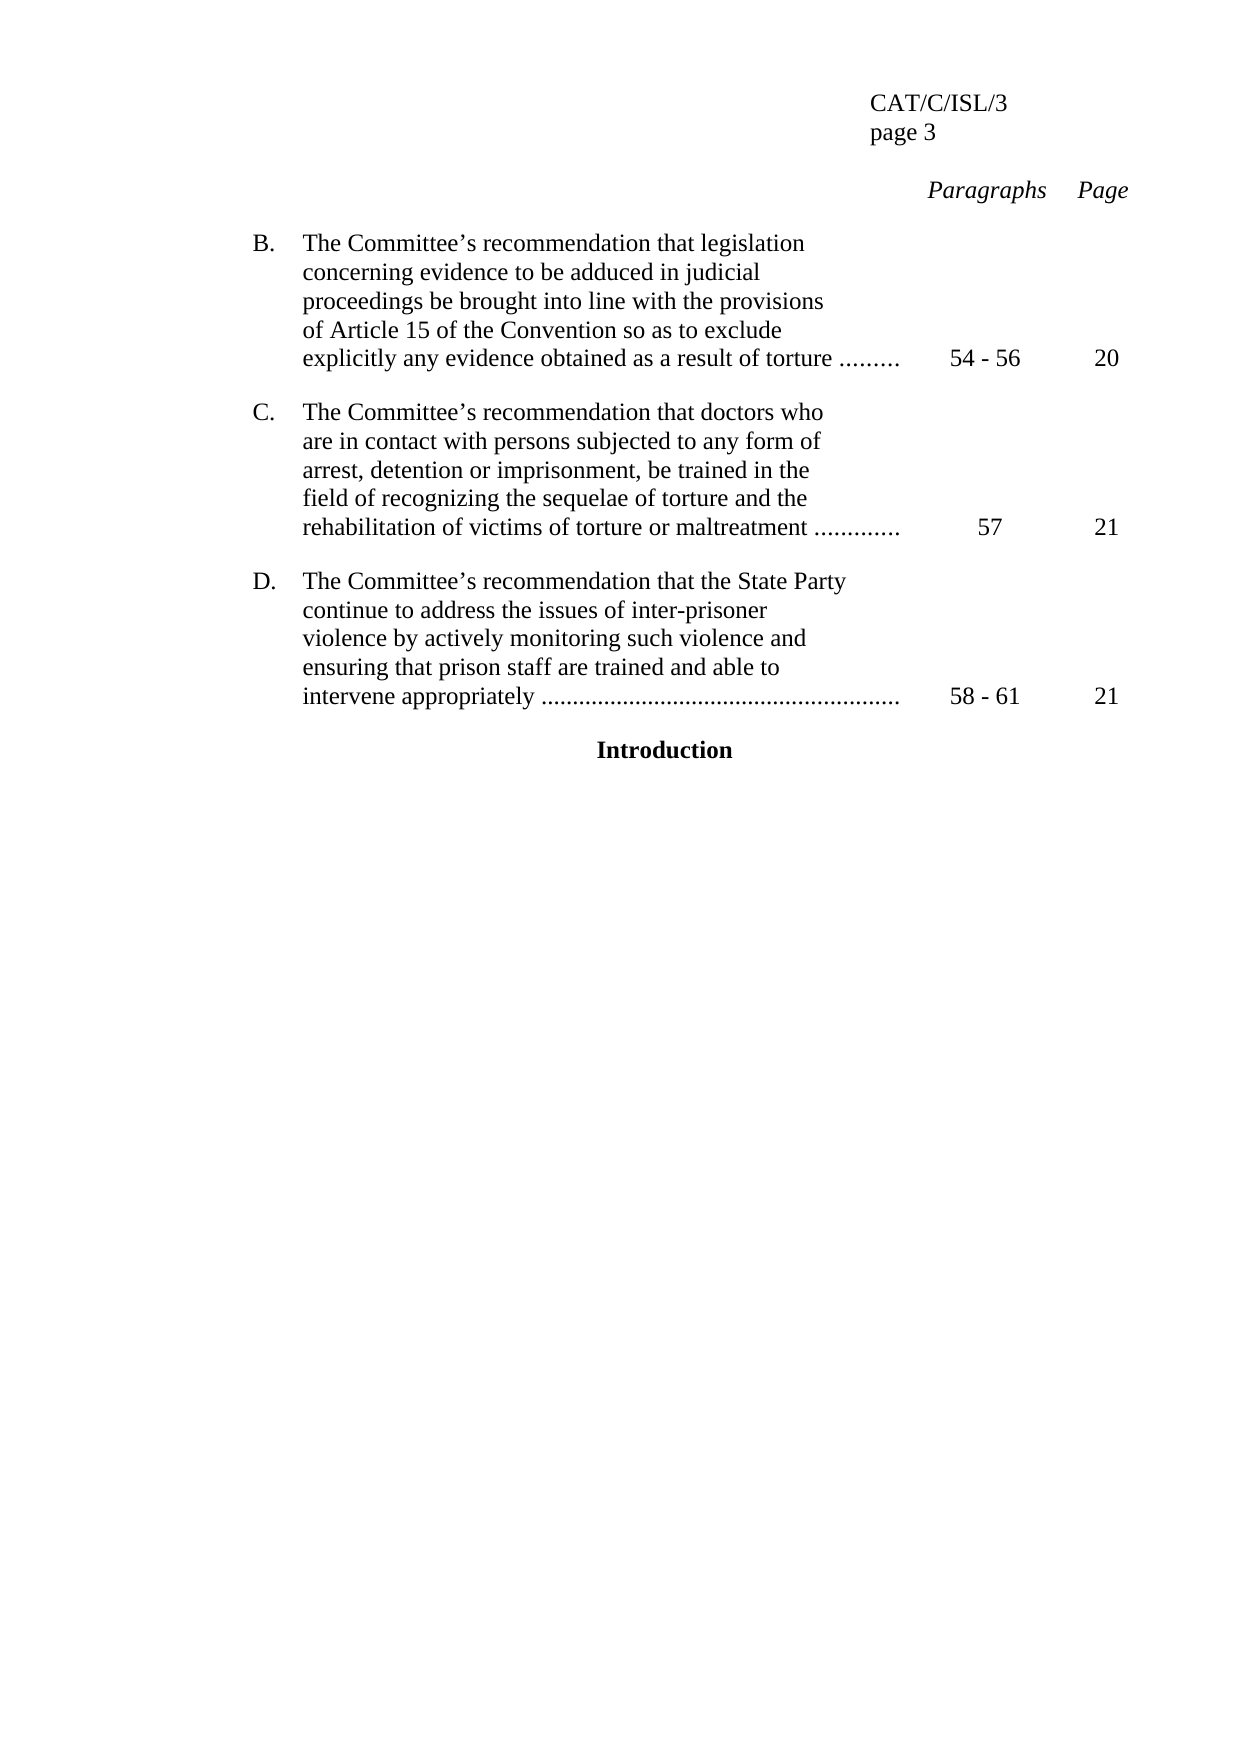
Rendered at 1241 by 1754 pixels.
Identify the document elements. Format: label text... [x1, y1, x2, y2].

text D. The Committee’s recommendation that the State Party continue to address the issues of inter-prisoner violence by actively monitoring such violence and ensuring that prison staff are trained and able to intervene appropriately 58 - 61 21 [177, 566, 1152, 710]
text B. The Committee’s recommendation that legislation concerning evidence to be adduced in judicial proceedings be brought into line with the provisions of Article 15 of the Convention so as to exclude explicitly any evidence obtained as a result of torture 54 - 56 20 [177, 228, 1152, 372]
text Paragraphs Page [177, 175, 1152, 203]
text C. The Committee’s recommendation that doctors who are in contact with persons subjected to any form of arrest, detention or imprisonment, be trained in the field of recognizing the sequelae of torture and the rehabilitation of victims of torture or maltreatment 57 21 [177, 397, 1152, 541]
subtitle Introduction [177, 735, 1152, 763]
